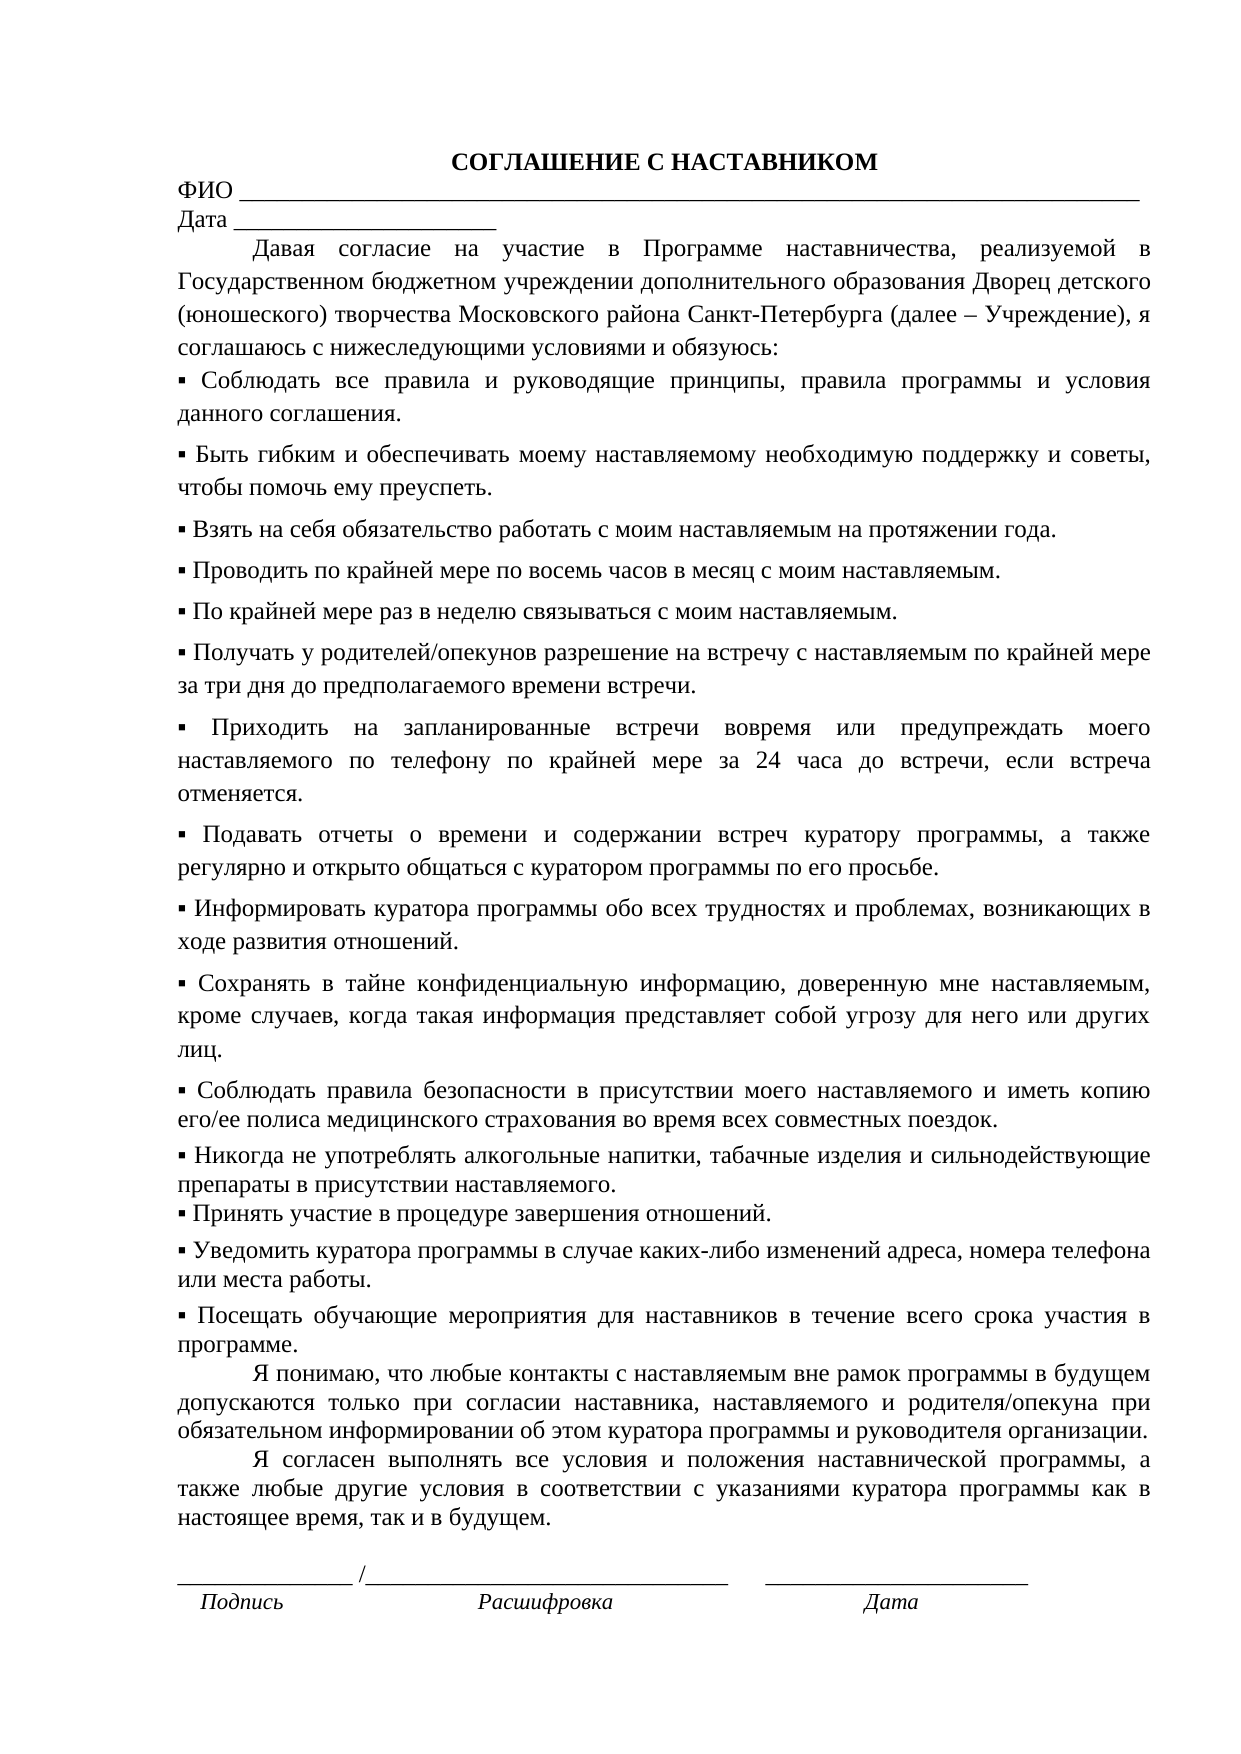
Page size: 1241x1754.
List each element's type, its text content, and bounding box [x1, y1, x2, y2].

text ▪ Соблюдать правила безопасности в присутствии моего наставляемого и иметь копию его/ее полиса медицинского страхования во время всех совместных поездок. [177, 1075, 1152, 1132]
text ▪ Никогда не употреблять алкогольные напитки, табачные изделия и сильнодействующие препараты в присутствии наставляемого. [177, 1141, 1152, 1198]
text ▪ Принять участие в процедуре завершения отношений. [177, 1198, 1152, 1227]
text ▪ Получать у родителей/опекунов разрешение на встречу с наставляемым по крайней мере за три дня до предполагаемого времени встречи. [177, 637, 1152, 699]
text ▪ Проводить по крайней мере по восемь часов в месяц с моим наставляемым. [177, 555, 1152, 584]
text ▪ Приходить на запланированные встречи вовремя или предупреждать моего наставляемого по телефону по крайней мере за 24 часа до встречи, если встреча отменяется. [177, 712, 1152, 807]
text ▪ По крайней мере раз в неделю связываться с моим наставляемым. [177, 596, 1152, 625]
text ▪ Соблюдать все правила и руководящие принципы, правила программы и условия данного соглашения. [177, 365, 1152, 427]
text ▪ Уведомить куратора программы в случае каких-либо изменений адреса, номера телефона или места работы. [177, 1235, 1152, 1292]
text ______________ /_____________________________ _____________________ [177, 1559, 1152, 1588]
text ▪ Посещать обучающие мероприятия для наставников в течение всего срока участия в программе. [177, 1300, 1152, 1358]
text ▪ Подавать отчеты о времени и содержании встреч куратору программы, а также регулярно и открыто общаться с куратором программы по его просьбе. [177, 819, 1152, 881]
text ▪ Быть гибким и обеспечивать моему наставляемому необходимую поддержку и советы, чтобы помочь ему преуспеть. [177, 439, 1152, 501]
text ▪ Сохранять в тайне конфиденциальную информацию, доверенную мне наставляемым, кроме случаев, когда такая информация представляет собой угрозу для него или других лиц. [177, 968, 1152, 1062]
text ФИО ________________________________________________________________________ [177, 176, 1152, 204]
text Давая согласие на участие в Программе наставничества, реализуемой в Государственном бюджетном учреждении дополнительного образования Дворец детского (юношеского) творчества Московского района Санкт-Петербурга (далее – Учреждение), я соглашаюсь с нижеследующими условиями и обязуюсь: [177, 233, 1152, 361]
text Я согласен выполнять все условия и положения наставнической программы, а также любые другие условия в соответствии с указаниями куратора программы как в настоящее время, так и в будущем. [177, 1444, 1152, 1530]
text Я понимаю, что любые контакты с наставляемым вне рамок программы в будущем допускаются только при согласии наставника, наставляемого и родителя/опекуна при обязательном информировании об этом куратора программы и руководителя организации. [177, 1358, 1152, 1444]
text Подпись Расшифровка Дата [177, 1588, 1152, 1614]
text СОГЛАШЕНИЕ С НАСТАВНИКОМ [177, 147, 1152, 176]
text ▪ Информировать куратора программы обо всех трудностях и проблемах, возникающих в ходе развития отношений. [177, 893, 1152, 955]
text ▪ Взять на себя обязательство работать с моим наставляемым на протяжении года. [177, 514, 1152, 542]
text Дата _____________________ [177, 204, 1152, 233]
